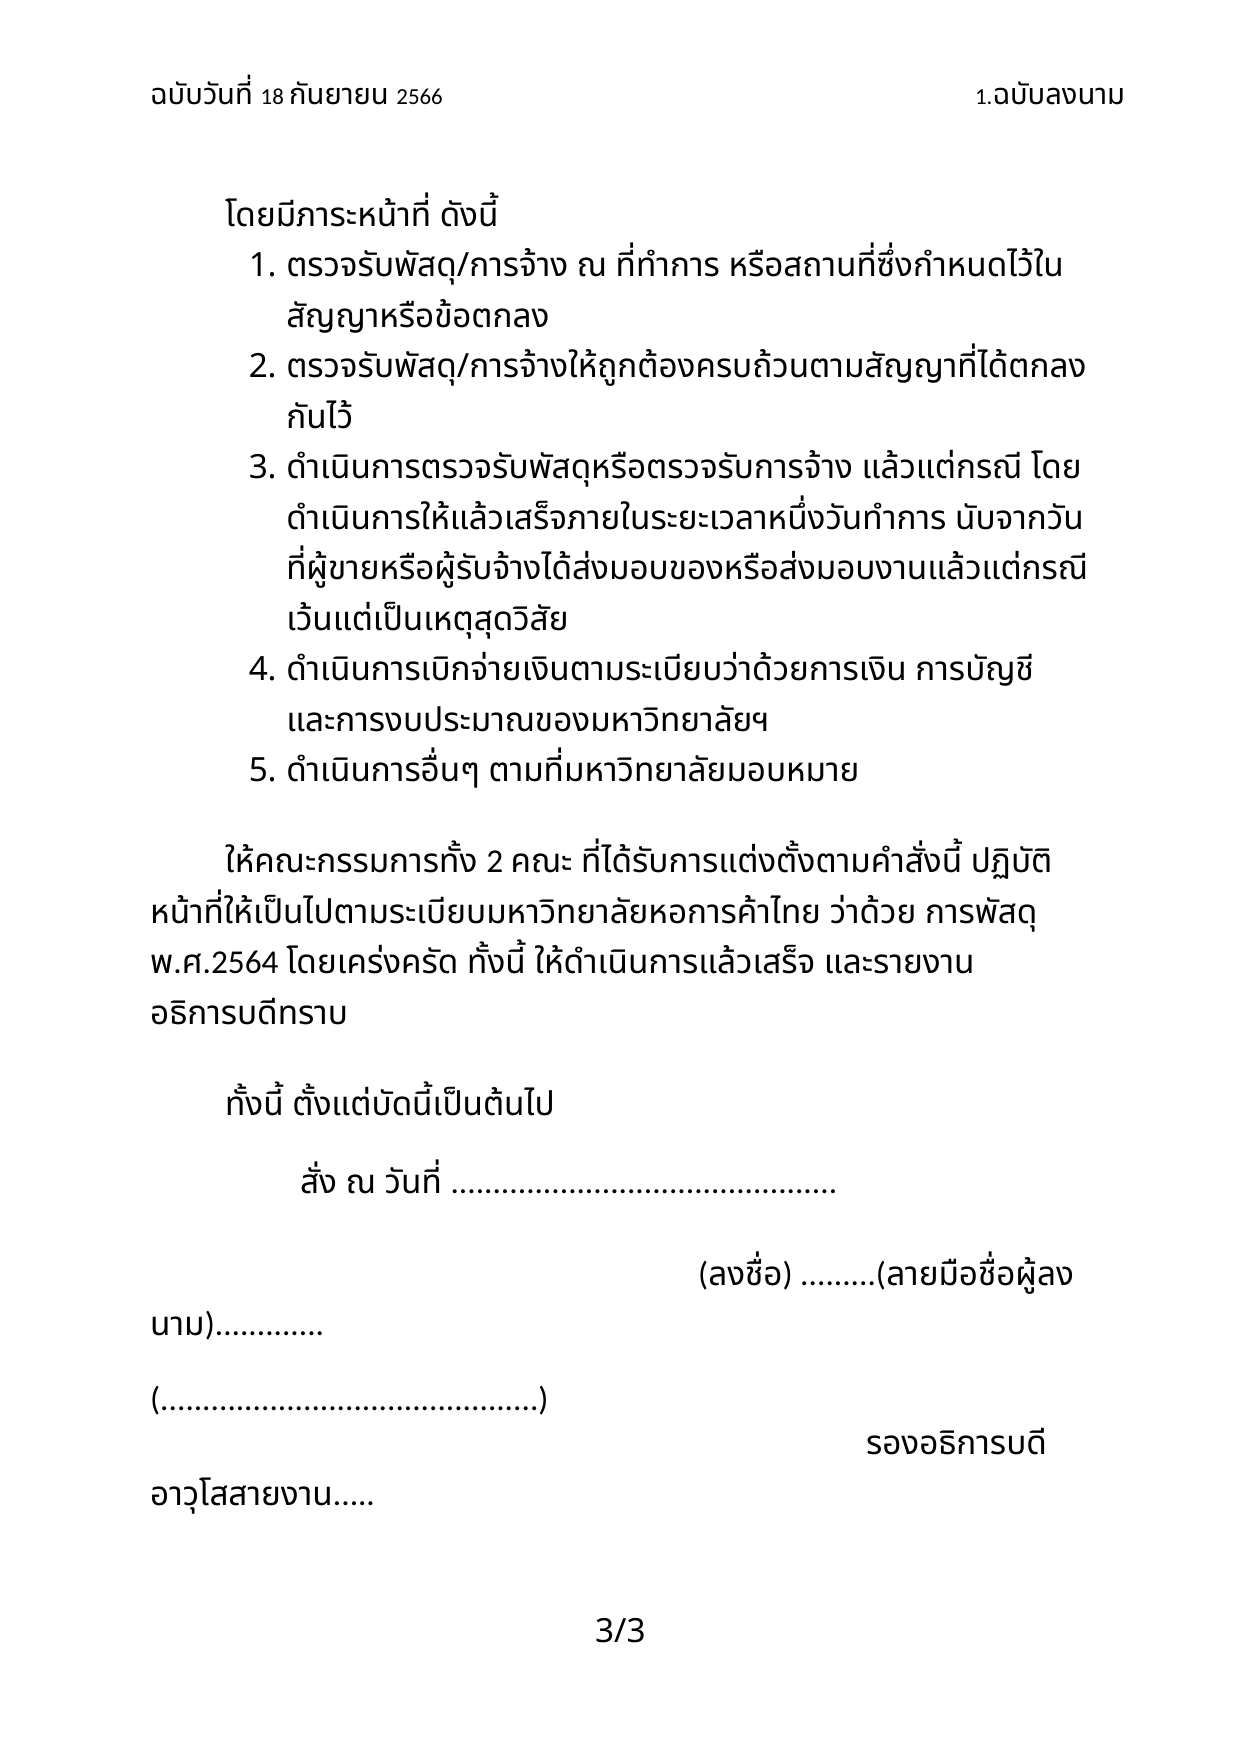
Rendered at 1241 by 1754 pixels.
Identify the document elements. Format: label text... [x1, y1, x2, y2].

list ดำเนินการอื่นๆ ตามที่มหาวิทยาลัยมอบหมาย [248, 746, 1090, 797]
text โดยมีภาระหน้าที่ ดังนี้ [150, 191, 1090, 241]
list ตรวจรับพัสดุ/การจ้างให้ถูกต้องครบถ้วนตามสัญญาที่ได้ตกลงกันไว้ [248, 342, 1090, 443]
text ให้คณะกรรมการทั้ง 2 คณะ ที่ได้รับการแต่งตั้งตามคำสั่งนี้ ปฏิบัติหน้าที่ให้เป็นไปตามระเบียบมหาวิทยาลัยหอการค้าไทย ว่าด้วย การพัสดุ พ.ศ.2564 โดยเคร่งครัด ทั้งนี้ ให้ดำเนินการแล้วเสร็จ และรายงานอธิการบดีทราบ [150, 837, 1090, 1039]
text (ลงชื่อ) .........(ลายมือชื่อผู้ลงนาม)............. [150, 1249, 1090, 1350]
text (.............................................) [150, 1350, 1090, 1419]
list ดำเนินการเบิกจ่ายเงินตามระเบียบว่าด้วยการเงิน การบัญชี และการงบประมาณของมหาวิทยาลัยฯ [248, 645, 1090, 746]
list ดำเนินการตรวจรับพัสดุหรือตรวจรับการจ้าง แล้วแต่กรณี โดยดำเนินการให้แล้วเสร็จภายในระยะเวลาหนึ่งวันทำการ นับจากวันที่ผู้ขายหรือผู้รับจ้างได้ส่งมอบของหรือส่งมอบงานแล้วแต่กรณี เว้นแต่เป็นเหตุสุดวิสัย [248, 443, 1090, 645]
text สั่ง ณ วันที่ .............................................. [150, 1158, 1090, 1209]
list ตรวจรับพัสดุ/การจ้าง ณ ที่ทำการ หรือสถานที่ซึ่งกำหนดไว้ในสัญญาหรือข้อตกลง [248, 241, 1090, 342]
text รองอธิการบดีอาวุโสสายงาน..... [150, 1419, 1090, 1520]
text ทั้งนี้ ตั้งแต่บัดนี้เป็นต้นไป [150, 1080, 1090, 1130]
